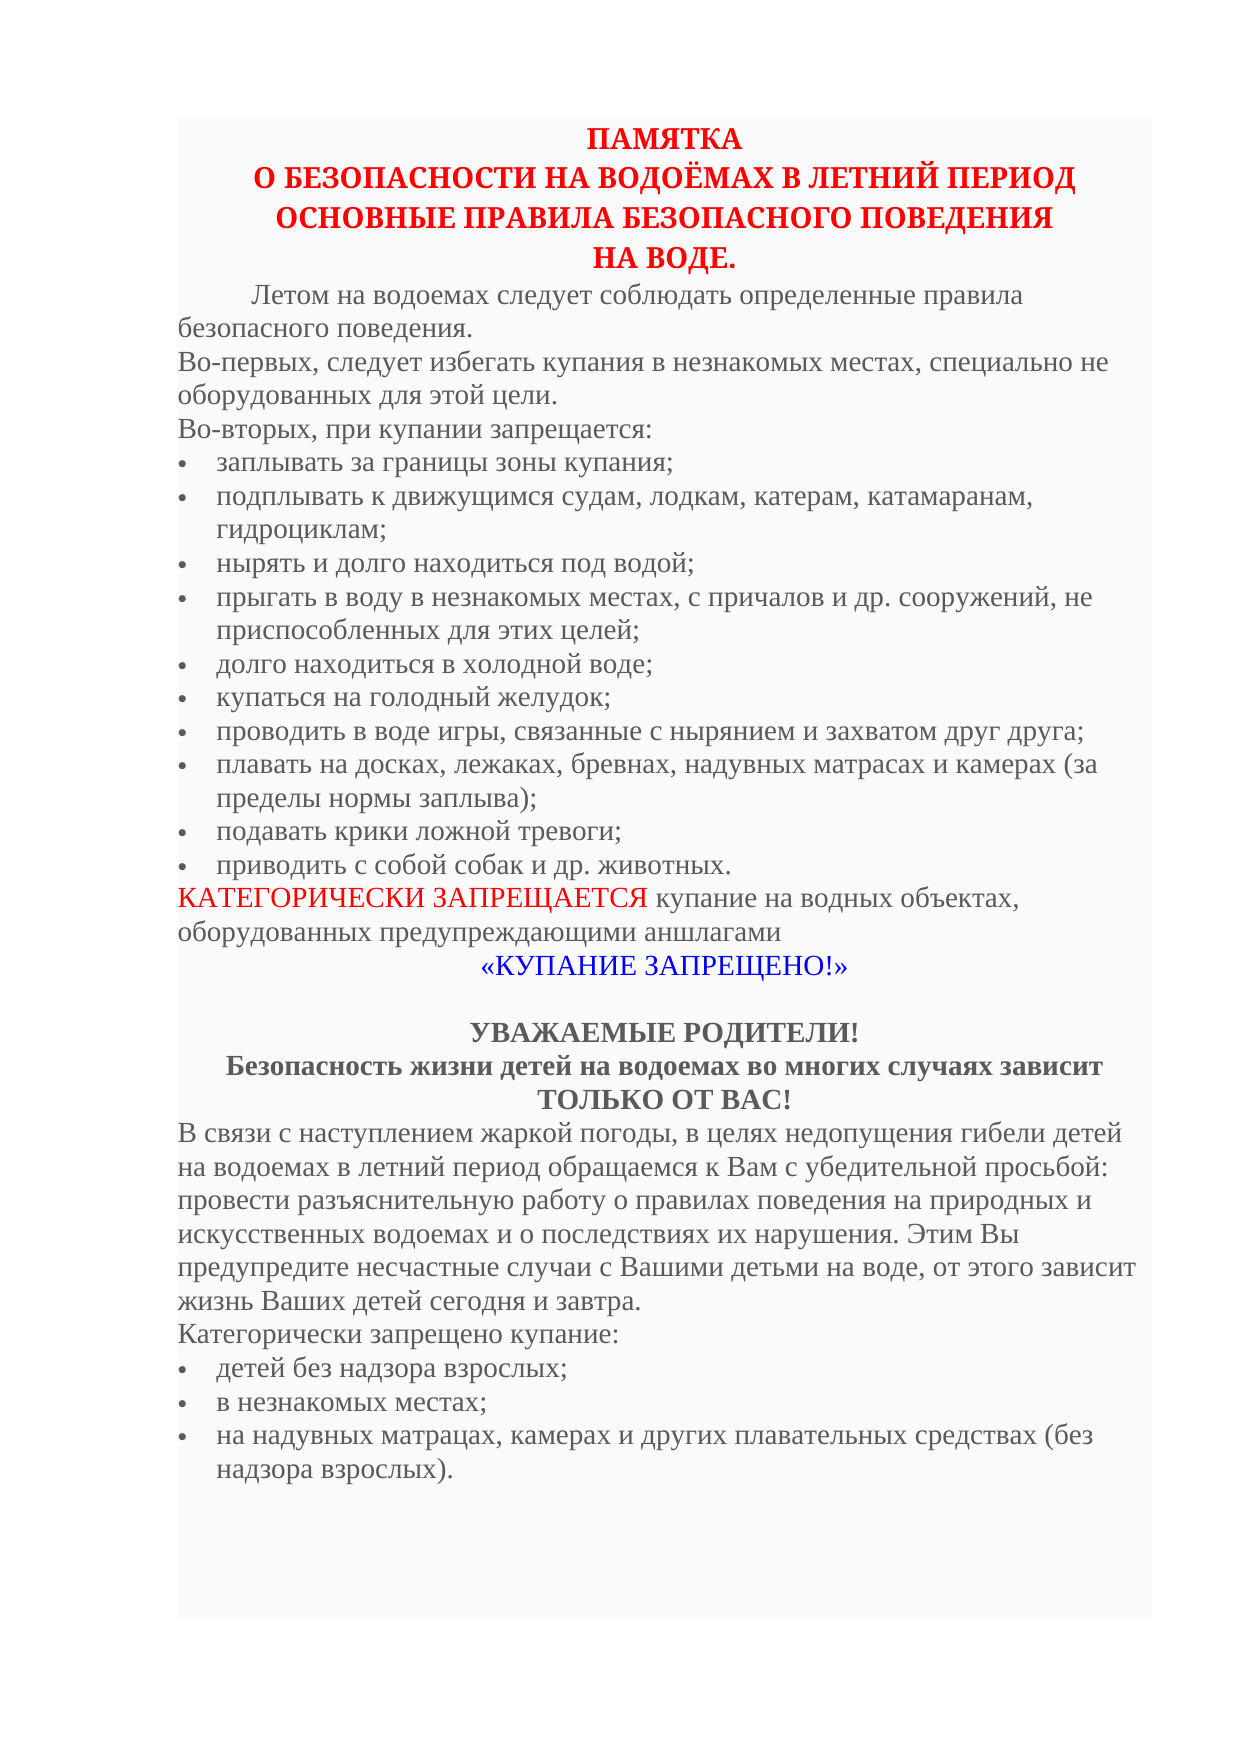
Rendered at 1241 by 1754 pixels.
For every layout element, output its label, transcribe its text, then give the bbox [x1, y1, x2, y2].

list приводить с собой собак и др. животных. [179, 847, 1152, 881]
list заплывать за границы зоны купания; [179, 444, 1152, 478]
list детей без надзора взрослых; [179, 1350, 1152, 1384]
list плавать на досках, лежаках, бревнах, надувных матрасах и камерах (за пределы нормы заплыва); [179, 746, 1152, 813]
text ПАМЯТКА [177, 118, 1152, 158]
text ОСНОВНЫЕ ПРАВИЛА БЕЗОПАСНОГО ПОВЕДЕНИЯ [177, 197, 1152, 237]
list подплывать к движущимся судам, лодкам, катерам, катамаранам, гидроциклам; [179, 478, 1152, 545]
list в незнакомых местах; [179, 1384, 1152, 1417]
text КАТЕГОРИЧЕСКИ ЗАПРЕЩАЕТСЯ купание на водных объектах, оборудованных предупреждающими аншлагами [177, 881, 1152, 948]
text Безопасность жизни детей на водоемах во многих случаях зависит ТОЛЬКО ОТ ВАС! [177, 1048, 1152, 1115]
text «КУПАНИЕ ЗАПРЕЩЕНО!» [177, 948, 1152, 981]
list долго находиться в холодной воде; [179, 646, 1152, 679]
text УВАЖАЕМЫЕ РОДИТЕЛИ! [177, 1015, 1152, 1048]
text НА ВОДЕ. [177, 237, 1152, 277]
text Во-первых, следует избегать купания в незнакомых местах, специально не оборудованных для этой цели. [177, 344, 1152, 411]
list подавать крики ложной тревоги; [179, 813, 1152, 847]
text О БЕЗОПАСНОСТИ НА ВОДОЁМАХ В ЛЕТНИЙ ПЕРИОД [177, 158, 1152, 197]
list купаться на голодный желудок; [179, 679, 1152, 713]
list нырять и долго находиться под водой; [179, 545, 1152, 579]
list прыгать в воду в незнакомых местах, с причалов и др. сооружений, не приспособленных для этих целей; [179, 579, 1152, 646]
list на надувных матрацах, камерах и других плавательных средствах (без надзора взрослых). [179, 1417, 1152, 1484]
text Во-вторых, при купании запрещается: [177, 411, 1152, 444]
text В связи с наступлением жаркой погоды, в целях недопущения гибели детей на водоемах в летний период обращаемся к Вам с убедительной просьбой: провести разъяснительную работу о правилах поведения на природных и искусственных водоемах и о последствиях их нарушения. Этим Вы предупредите несчастные случаи с Вашими детьми на воде, от этого зависит жизнь Ваших детей сегодня и завтра. [177, 1115, 1152, 1317]
text Категорически запрещено купание: [177, 1317, 1152, 1350]
list проводить в воде игры, связанные с нырянием и захватом друг друга; [179, 713, 1152, 746]
text Летом на водоемах следует соблюдать определенные правила безопасного поведения. [177, 277, 1152, 344]
